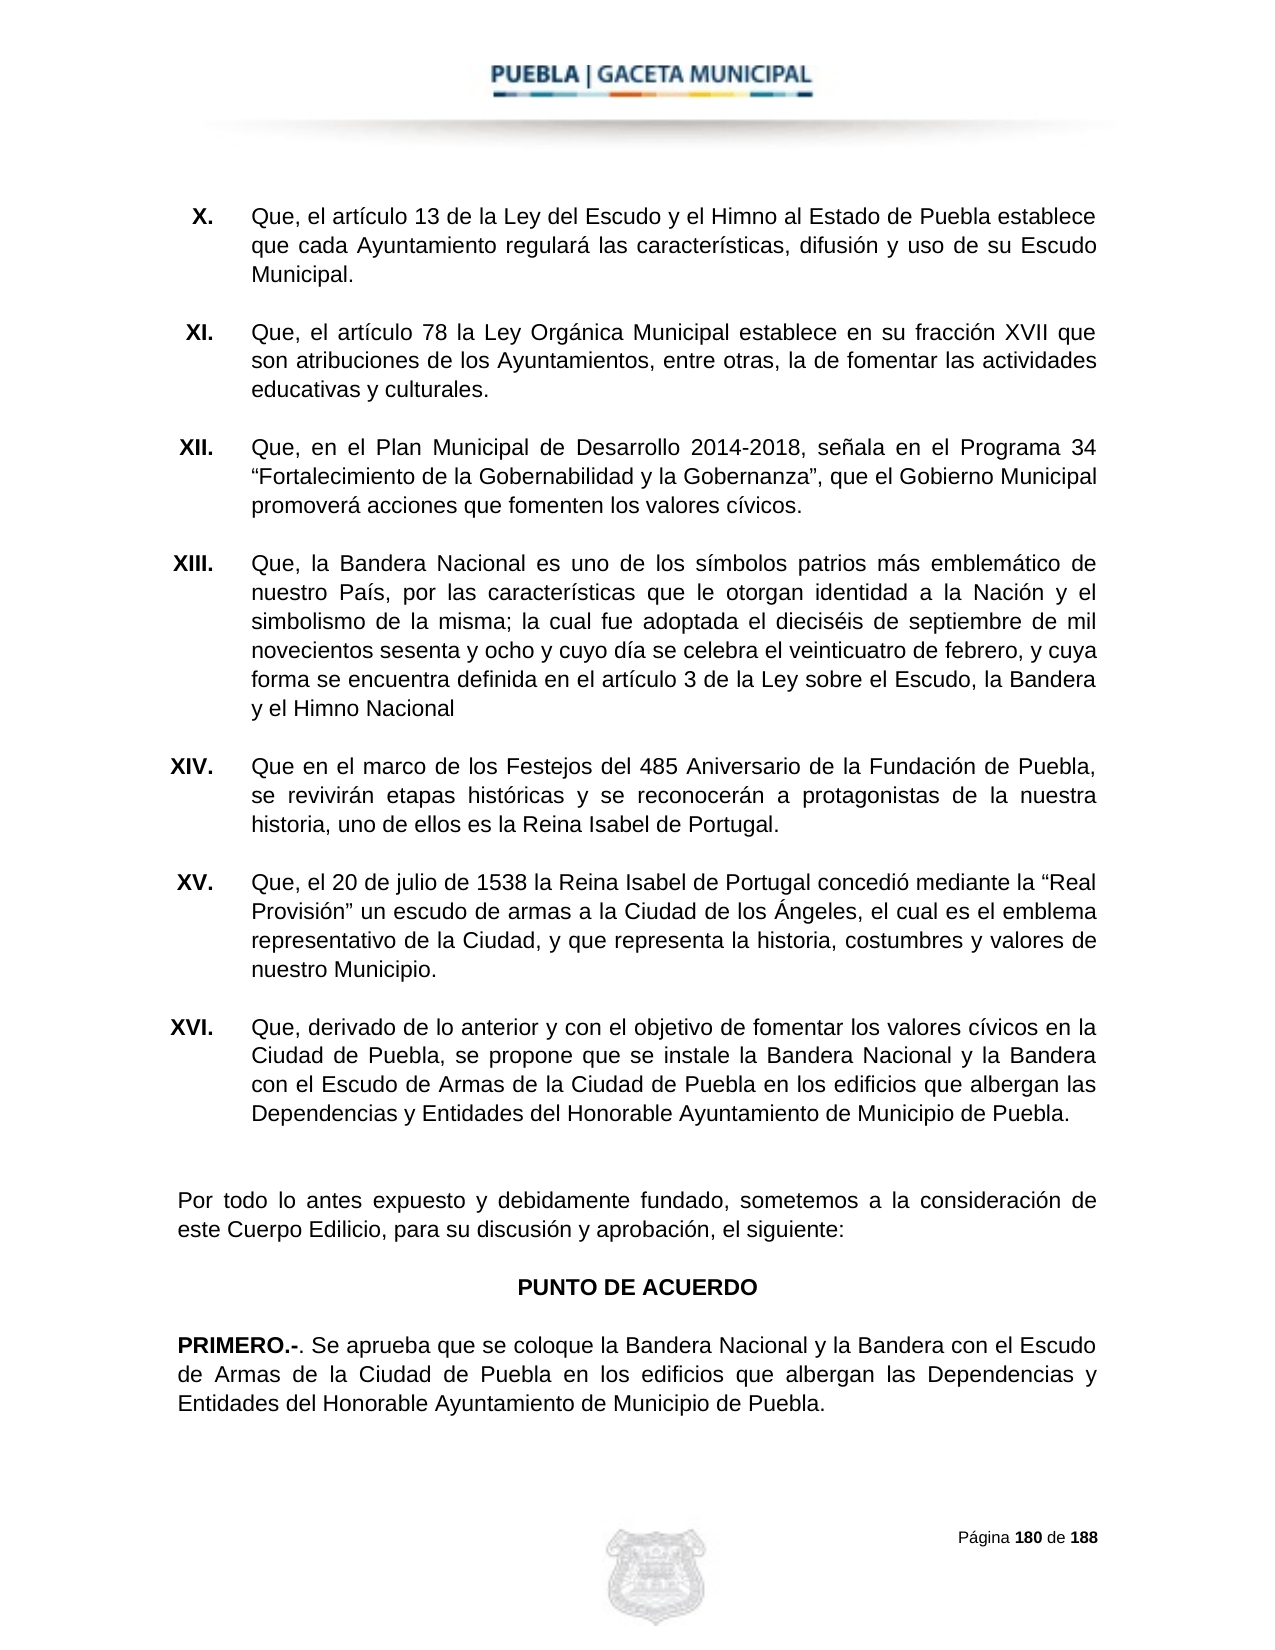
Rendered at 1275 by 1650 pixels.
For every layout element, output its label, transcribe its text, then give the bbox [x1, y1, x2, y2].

list Que, el artículo 13 de la Ley del Escudo y el Himno al Estado de Puebla establece que cada Ayuntamiento regulará las características, difusión y uso de su Escudo Municipal. [213, 203, 1098, 287]
list Que, derivado de lo anterior y con el objetivo de fomentar los valores cívicos en la Ciudad de Puebla, se propone que se instale la Bandera Nacional y la Bandera con el Escudo de Armas de la Ciudad de Puebla en los edificios que albergan las Dependencias y Entidades del Honorable Ayuntamiento de Municipio de Puebla. [213, 1013, 1098, 1127]
list Que, el 20 de julio de 1538 la Reina Isabel de Portugal concedió mediante la “Real Provisión” un escudo de armas a la Ciudad de los Ángeles, el cual es el emblema representativo de la Ciudad, y que representa la historia, costumbres y valores de nuestro Municipio. [213, 869, 1098, 982]
text PRIMERO.-. Se aprueba que se coloque la Bandera Nacional y la Bandera con el Escudo de Armas de la Ciudad de Puebla en los edificios que albergan las Dependencias y Entidades del Honorable Ayuntamiento de Municipio de Puebla. [177, 1332, 1098, 1416]
picture [202, 65, 1120, 1626]
list Que, la Bandera Nacional es uno de los símbolos patrios más emblemático de nuestro País, por las características que le otorgan identidad a la Nación y el simbolismo de la misma; la cual fue adoptada el dieciséis de septiembre de mil novecientos sesenta y ocho y cuyo día se celebra el veinticuatro de febrero, y cuya forma se encuentra definida en el artículo 3 de la Ley sobre el Escudo, la Bandera y el Himno Nacional [213, 550, 1098, 721]
text PUNTO DE ACUERDO [177, 1274, 1098, 1301]
list Que en el marco de los Festejos del 485 Aniversario de la Fundación de Puebla, se revivirán etapas históricas y se reconocerán a protagonistas de la nuestra historia, uno de ellos es la Reina Isabel de Portugal. [213, 753, 1098, 837]
list Que, el artículo 78 la Ley Orgánica Municipal establece en su fracción XVII que son atribuciones de los Ayuntamientos, entre otras, la de fomentar las actividades educativas y culturales. [213, 318, 1098, 403]
text Por todo lo antes expuesto y debidamente fundado, sometemos a la consideración de este Cuerpo Edilicio, para su discusión y aprobación, el siguiente: [177, 1187, 1098, 1243]
list Que, en el Plan Municipal de Desarrollo 2014-2018, señala en el Programa 34 “Fortalecimiento de la Gobernabilidad y la Gobernanza”, que el Gobierno Municipal promoverá acciones que fomenten los valores cívicos. [213, 434, 1098, 519]
